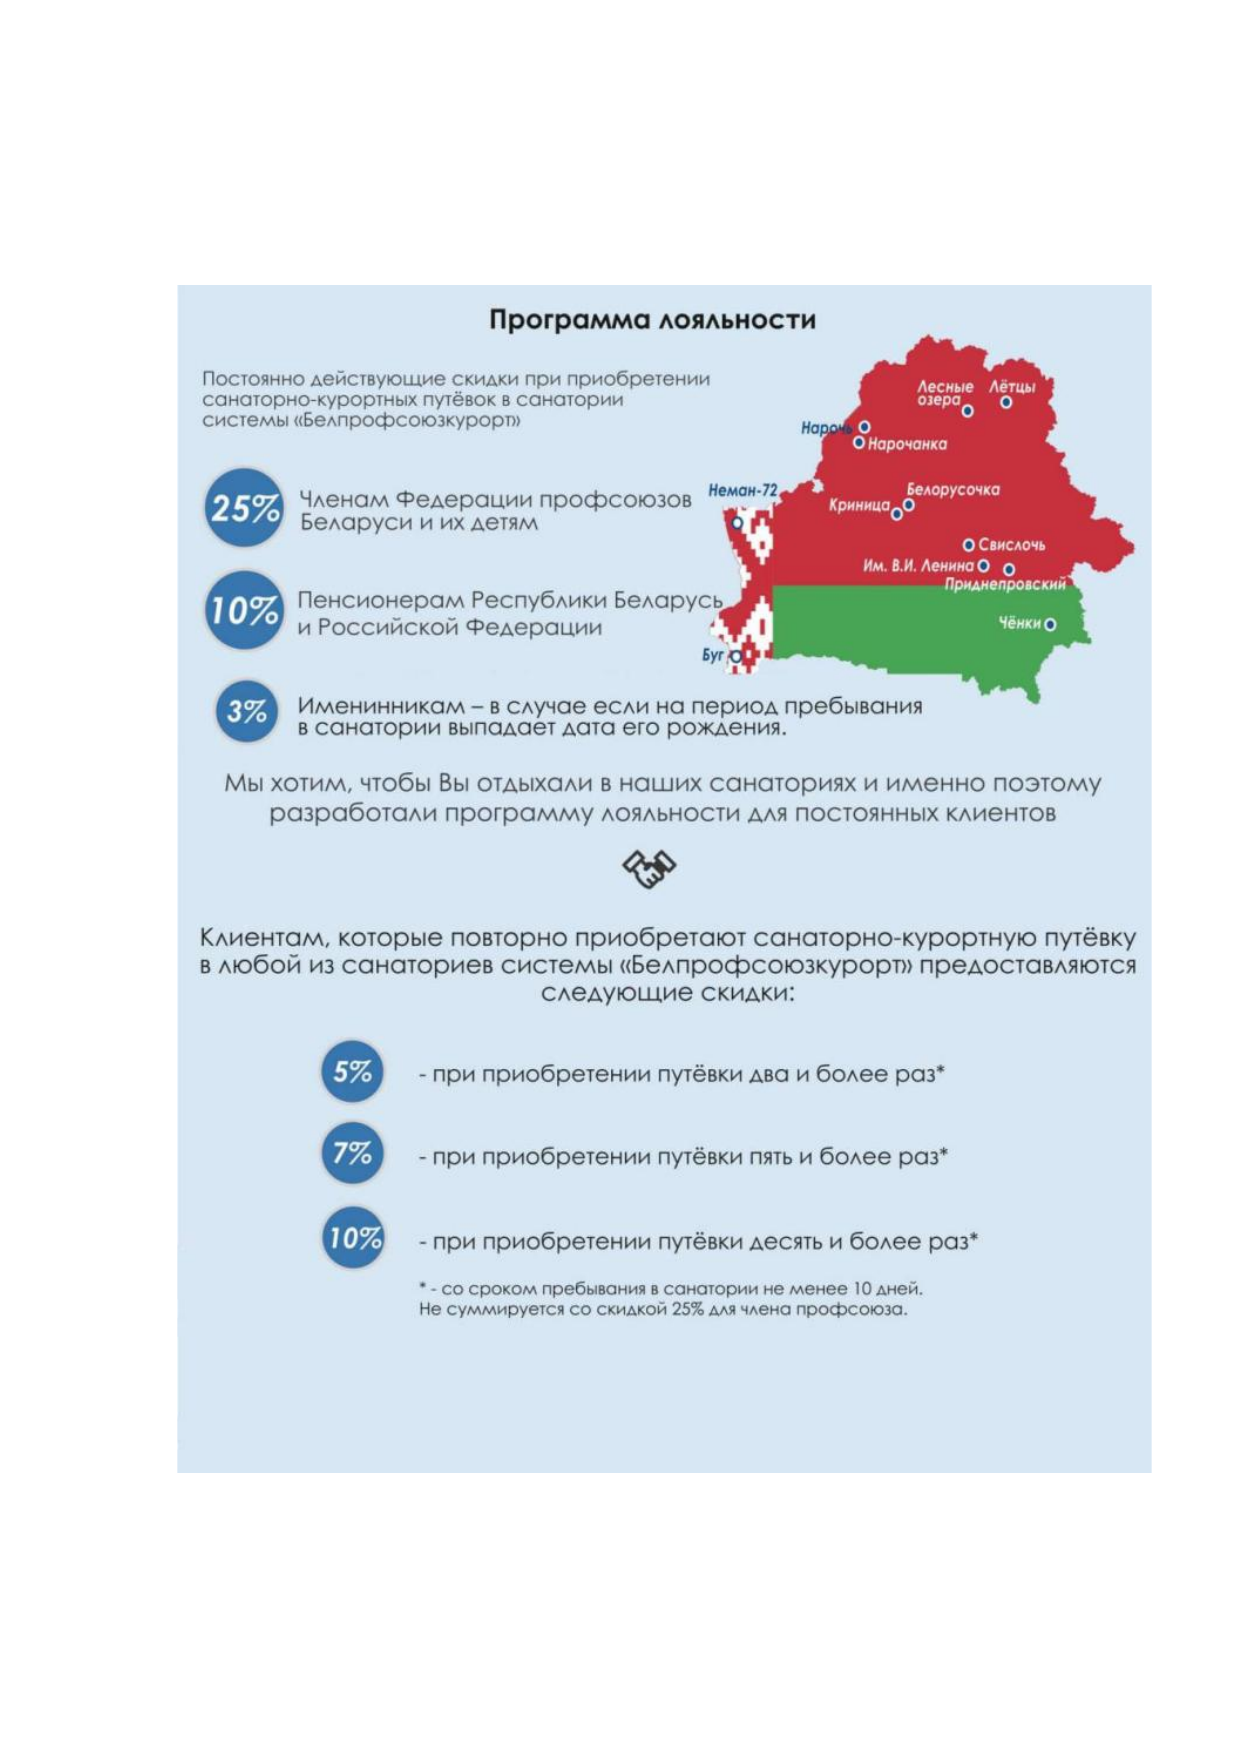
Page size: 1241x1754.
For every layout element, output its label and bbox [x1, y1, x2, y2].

picture [177, 285, 1152, 1473]
